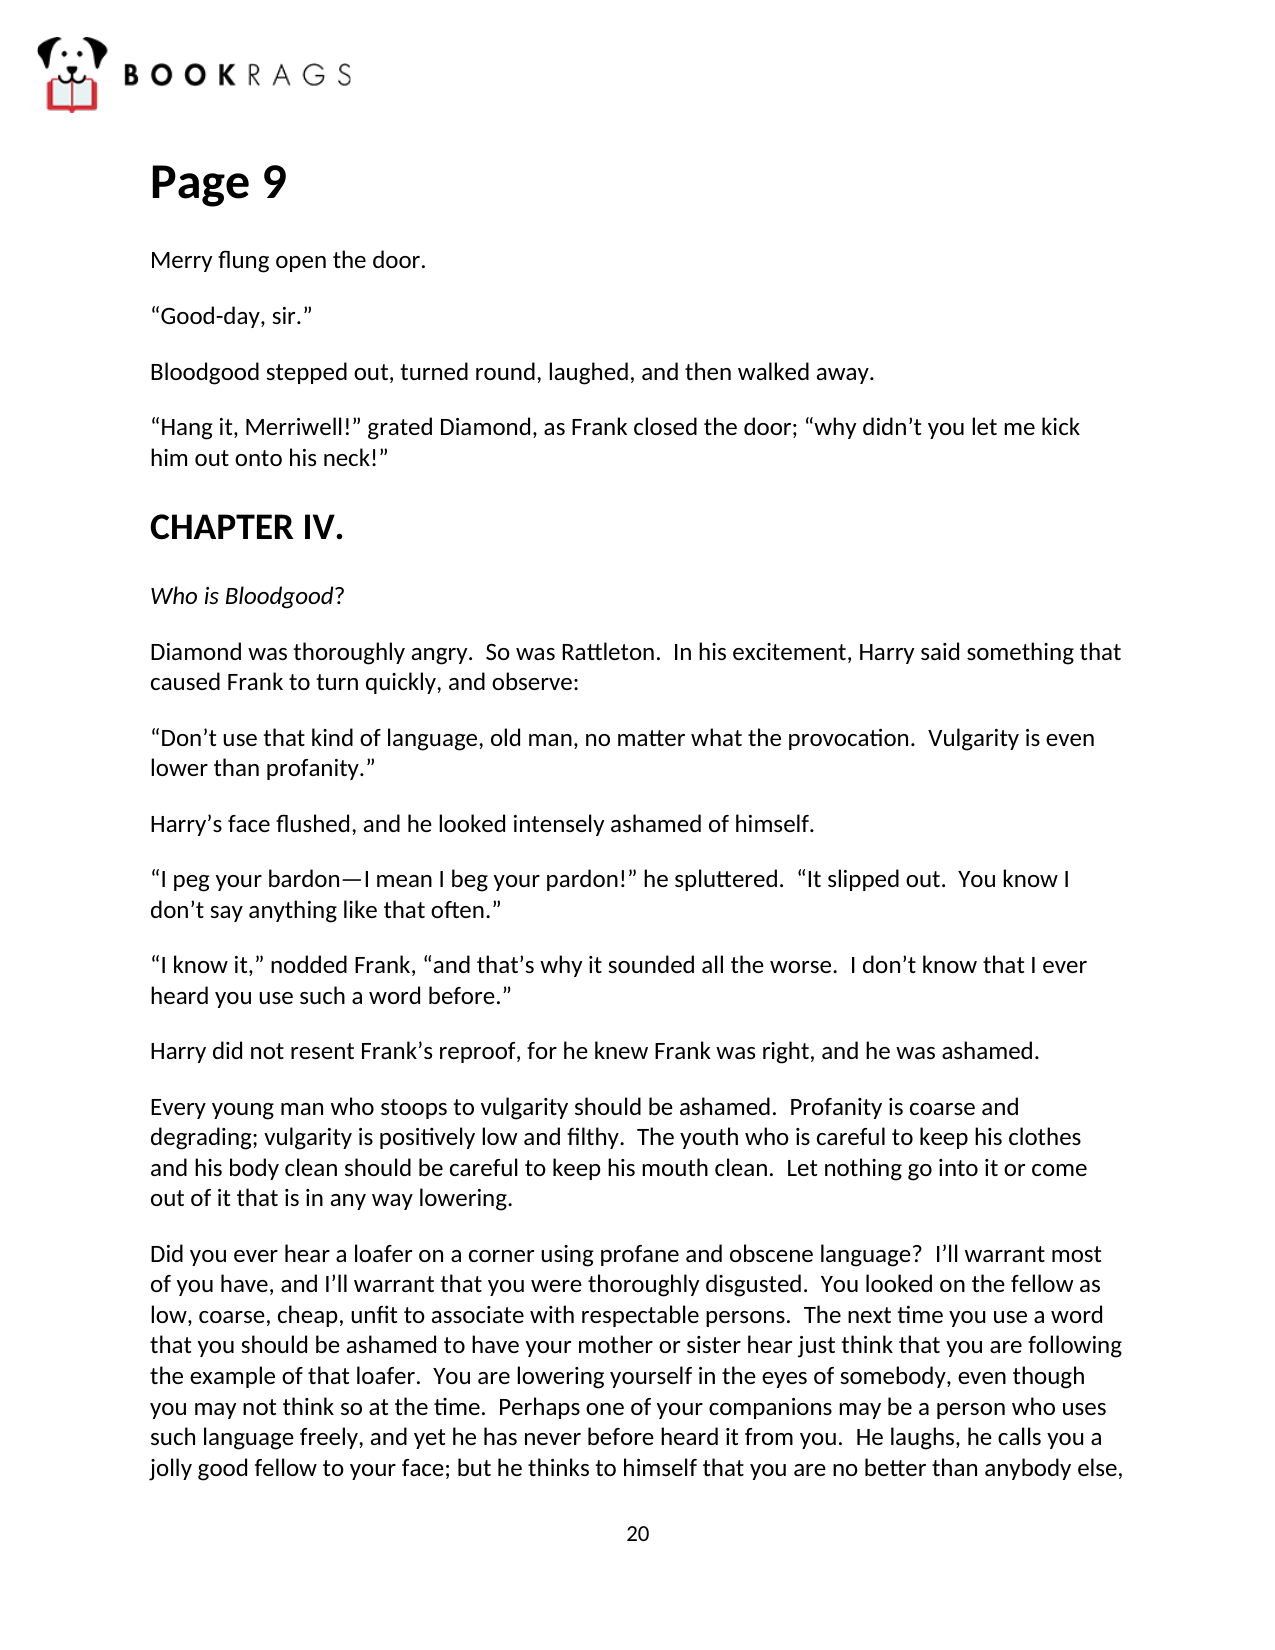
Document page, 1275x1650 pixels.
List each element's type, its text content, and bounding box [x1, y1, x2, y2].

text Harry’s face flushed, and he looked intensely ashamed of himself. [150, 808, 1125, 838]
text Every young man who stoops to vulgarity should be ashamed. Profanity is coarse and degrading; vulgarity is positively low and filthy. The youth who is careful to keep his clothes and his body clean should be careful to keep his mouth clean. Let nothing go into it or come out of it that is in any way lowering. [150, 1091, 1125, 1213]
text Page 9 [150, 150, 1125, 211]
text Diamond was thoroughly angry. So was Rattleton. In his excitement, Harry said something that caused Frank to turn quickly, and observe: [150, 636, 1125, 697]
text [150, 1238, 1125, 1482]
text Bloodgood stepped out, turned round, laughed, and then walked away. [150, 356, 1125, 386]
picture [37, 37, 351, 113]
text “Don’t use that kind of language, old man, no matter what the provocation. Vulgarity is even lower than profanity.” [150, 722, 1125, 783]
text “I peg your bardon—­I mean I beg your pardon!” he spluttered. “It slipped out. You know I don’t say anything like that often.” [150, 863, 1125, 924]
text CHAPTER IV. [150, 503, 1125, 549]
text “Hang it, Merriwell!” grated Diamond, as Frank closed the door; “why didn’t you let me kick him out onto his neck!” [150, 411, 1125, 472]
text “I know it,” nodded Frank, “and that’s why it sounded all the worse. I don’t know that I ever heard you use such a word before.” [150, 949, 1125, 1011]
text Merry flung open the door. [150, 244, 1125, 275]
text Harry did not resent Frank’s reproof, for he knew Frank was right, and he was ashamed. [150, 1036, 1125, 1066]
text “Good-day, sir.” [150, 300, 1125, 331]
text Who is Bloodgood? [150, 580, 1125, 611]
